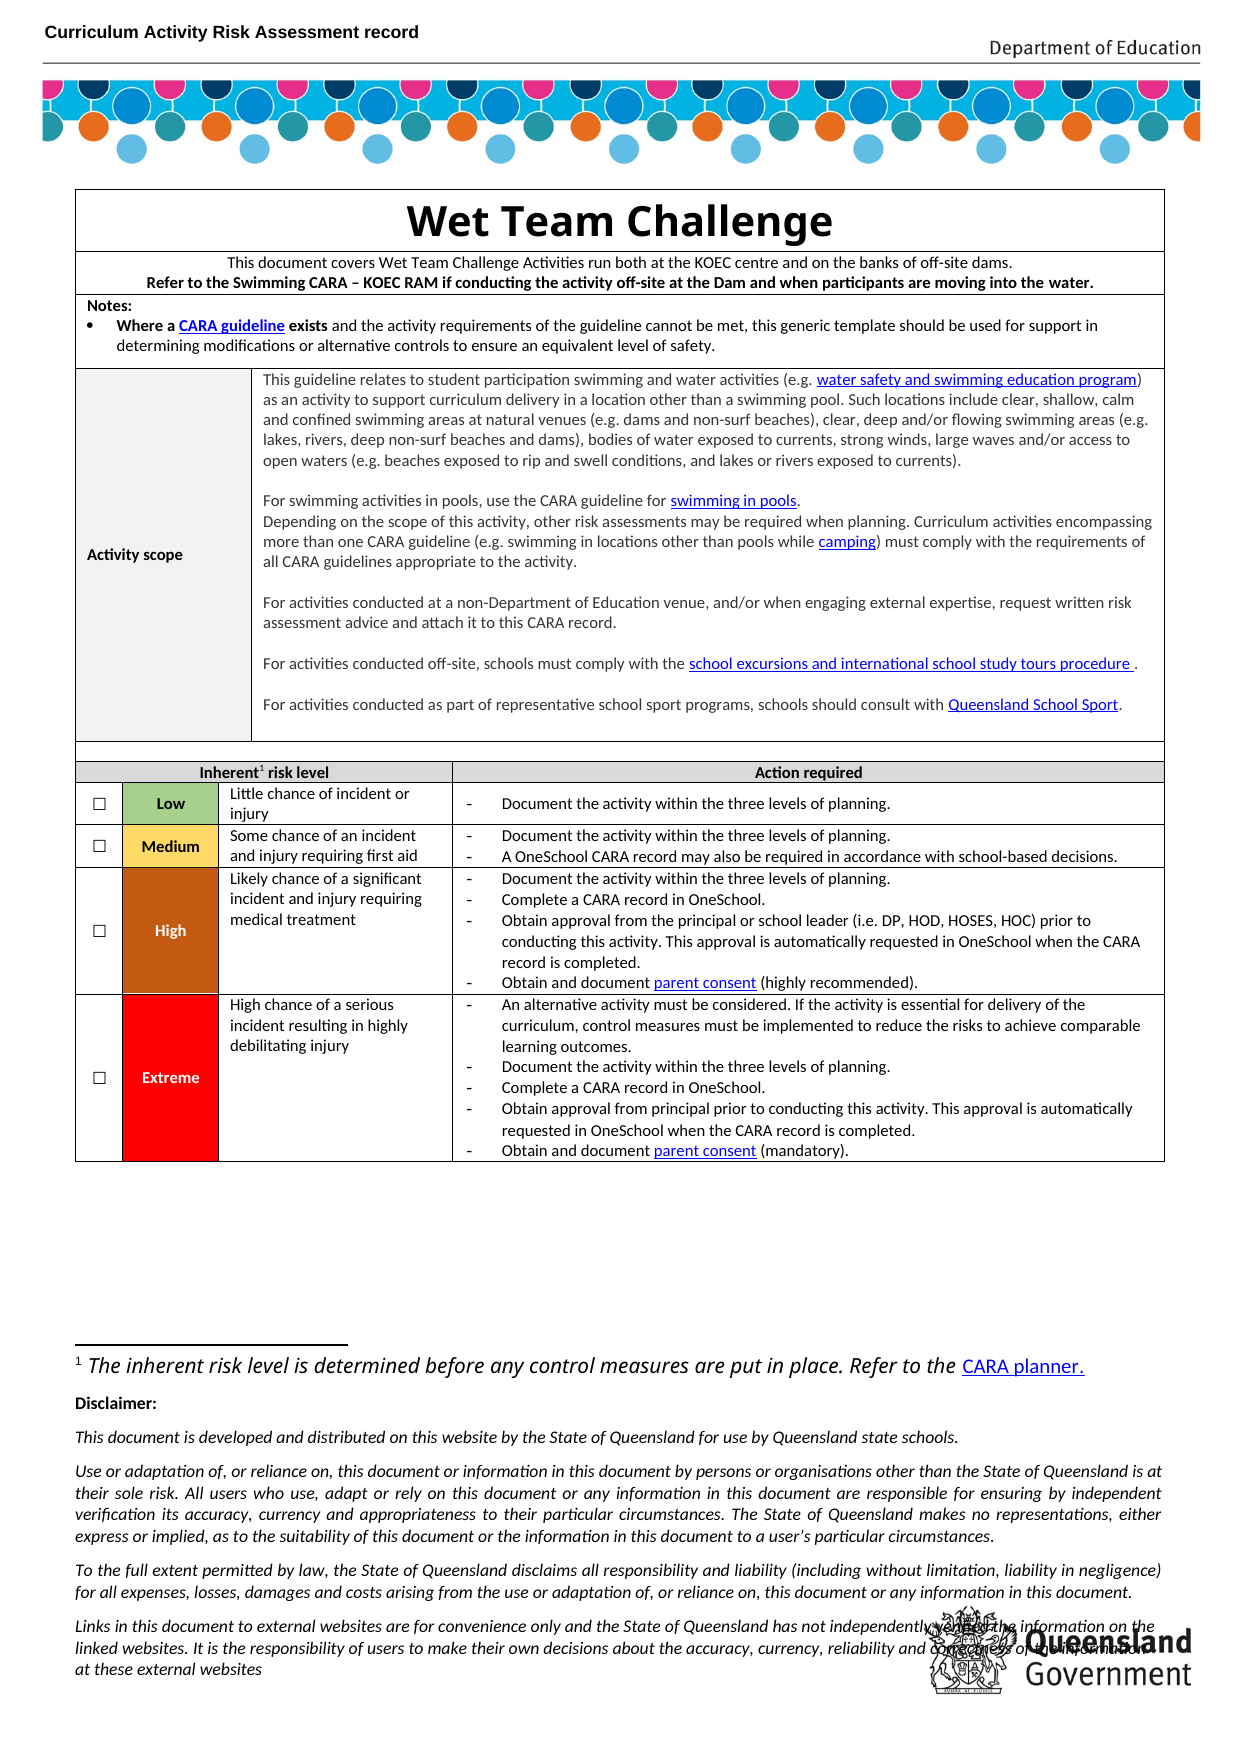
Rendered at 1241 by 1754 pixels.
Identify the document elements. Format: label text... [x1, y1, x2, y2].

table_cell High chance of a serious incident resulting in highly debilitating injury [219, 995, 452, 1161]
table_cell An alternative activity must be considered. If the activity is essential for delivery of the curriculum, control measures must be implemented to reduce the risks to achieve comparable learning outcomes. Document the activity within the three levels of planning. Complete a CARA record in OneSchool. Obtain approval from principal prior to conducting this activity. This approval is automatically requested in OneSchool when the CARA record is completed. Obtain and document parent consent (mandatory). [453, 995, 1164, 1161]
table_cell Document the activity within the three levels of planning. Complete a CARA record in OneSchool. Obtain approval from the principal or school leader (i.e. DP, HOD, HOSES, HOC) prior to conducting this activity. This approval is automatically requested in OneSchool when the CARA record is completed. Obtain and document parent consent (highly recommended). [453, 868, 1164, 993]
picture [1, 0, 1241, 173]
table_cell Document the activity within the three levels of planning. A OneSchool CARA record may also be required in accordance with school-based decisions. [453, 825, 1164, 867]
table_cell This document covers Wet Team Challenge Activities run both at the KOEC centre and on the banks of off-site dams. Refer to the Swimming CARA – KOEC RAM if conducting the activity off-site at the Dam and when participants are moving into the water. [76, 252, 1164, 294]
table_cell Medium [123, 825, 218, 867]
table_cell Some chance of an incident and injury requiring first aid [219, 825, 452, 867]
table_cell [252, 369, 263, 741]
table_cell Action required [453, 762, 1164, 782]
picture [9, 1576, 1232, 1735]
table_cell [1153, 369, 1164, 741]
table_cell Document the activity within the three levels of planning. [453, 783, 1164, 824]
table_cell Likely chance of a significant incident and injury requiring medical treatment [219, 868, 452, 993]
table_cell Activity scope [76, 369, 251, 741]
table_header Wet Team Challenge [76, 190, 1164, 251]
table_cell High [123, 868, 218, 993]
table_cell Inherent risk level [76, 762, 452, 782]
table_cell [76, 742, 1164, 761]
table_cell Low [123, 783, 218, 824]
table_cell Extreme [123, 995, 218, 1161]
table_cell Notes: Where a CARA guideline exists and the activity requirements of the guideline cannot be met, this generic template should be used for support in determining modifications or alternative controls to ensure an equivalent level of safety. [76, 295, 1164, 368]
table_cell Little chance of incident or injury [219, 783, 452, 824]
